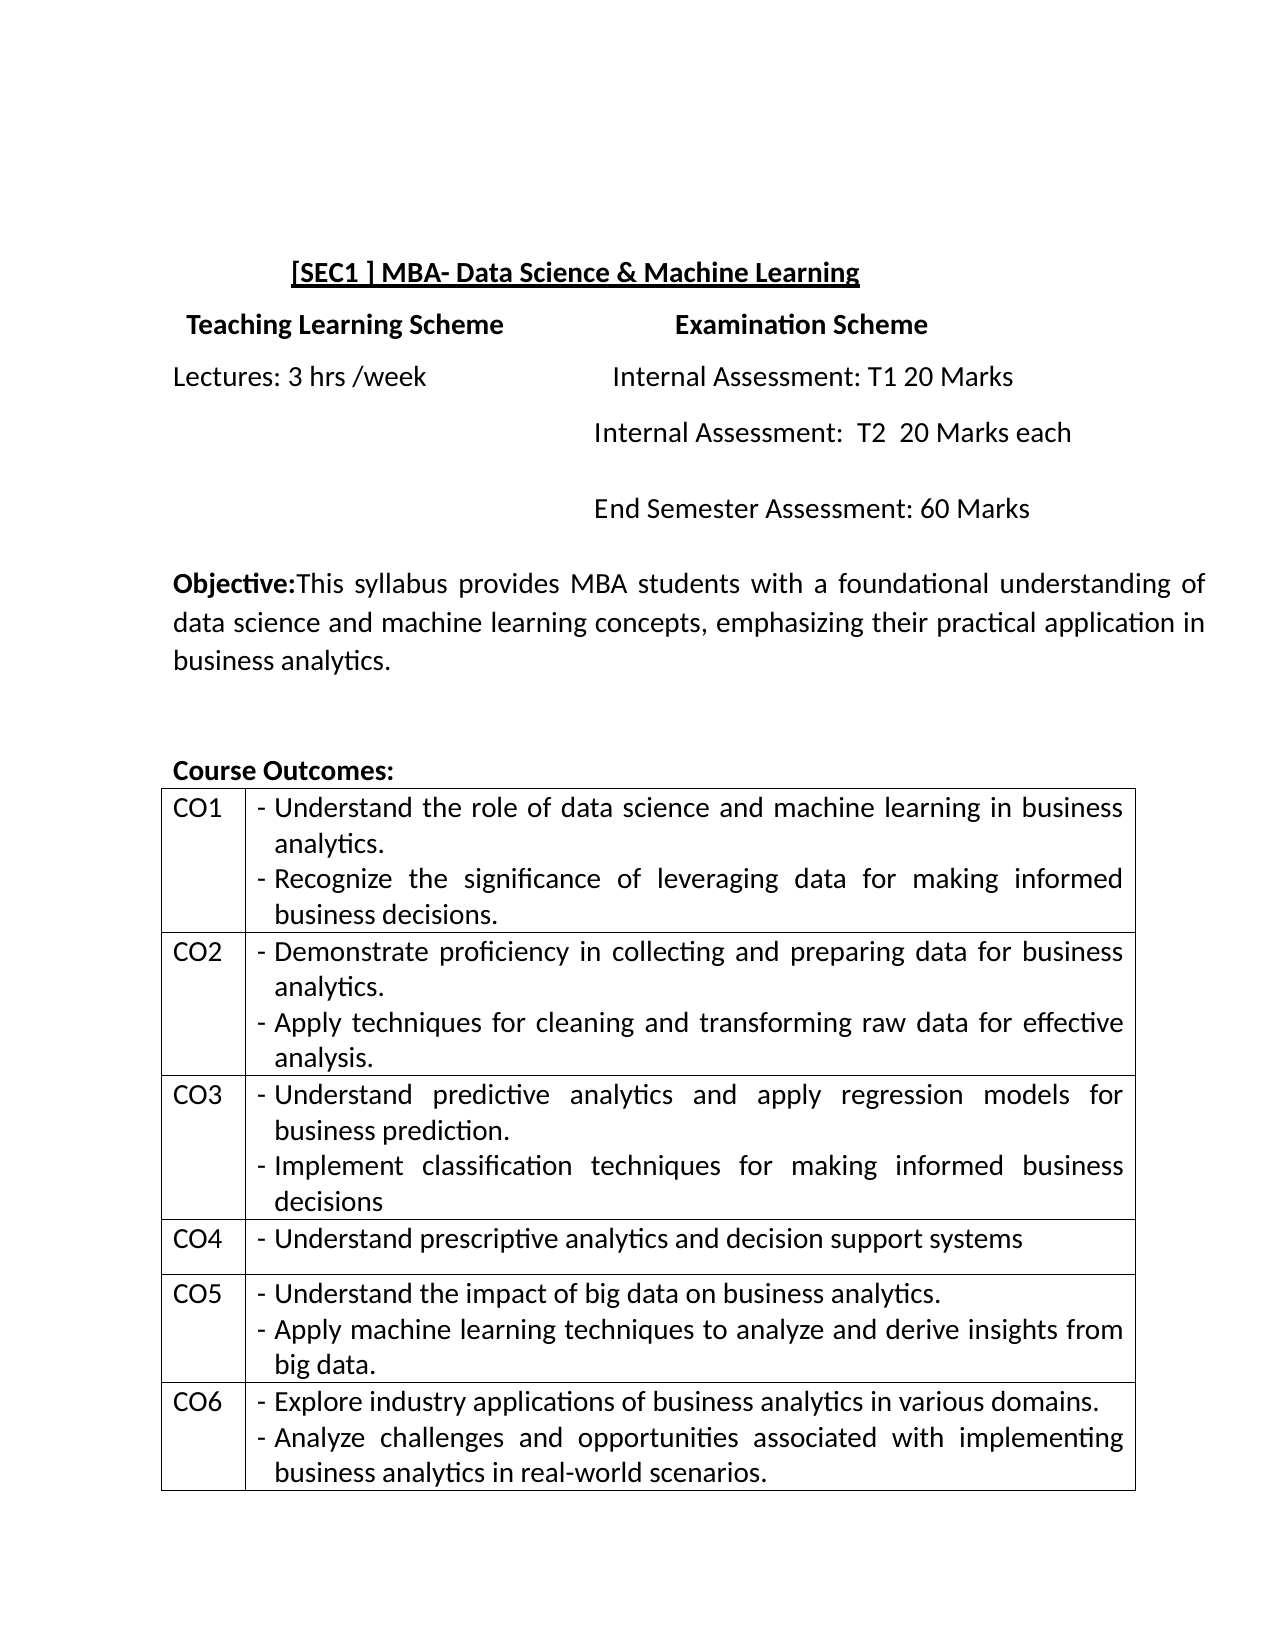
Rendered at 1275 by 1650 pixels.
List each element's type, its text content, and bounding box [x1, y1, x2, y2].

table_cell Understand the impact of big data on business analytics. Apply machine learning techniques to analyze and derive insights from big data. [246, 1275, 1135, 1382]
table_cell Understand predictive analytics and apply regression models for business prediction. Implement classification techniques for making informed business decisions [246, 1076, 1135, 1219]
text Objective:This syllabus provides MBA students with a foundational understanding of data science and machine learning concepts, emphasizing their practical application in business analytics. [173, 565, 1206, 678]
table_cell CO4 [162, 1220, 245, 1274]
table_cell CO3 [162, 1076, 245, 1219]
text End Semester Assessment: 60 Marks [173, 496, 1208, 524]
text [SEC1 ] MBA- Data Science & Machine Learning [187, 254, 1062, 289]
table_cell CO2 [162, 933, 245, 1075]
table_header Understand the role of data science and machine learning in business analytics. Recognize the significance of leveraging data for making informed business decisions. [246, 789, 1135, 932]
table_cell Understand prescriptive analytics and decision support systems [246, 1220, 1135, 1274]
table_cell Demonstrate proficiency in collecting and preparing data for business analytics. Apply techniques for cleaning and transforming raw data for effective analysis. [246, 933, 1135, 1075]
text Course Outcomes: [173, 752, 1206, 788]
text Lectures: 3 hrs /week Internal Assessment: T1 20 Marks [173, 358, 1062, 394]
text Internal Assessment: T2 20 Marks each [173, 414, 1208, 450]
table_cell CO5 [162, 1275, 245, 1382]
text Teaching Learning Scheme Examination Scheme [173, 306, 1062, 342]
table_header CO1 [162, 789, 245, 932]
table_cell CO6 [162, 1383, 245, 1490]
table_cell Explore industry applications of business analytics in various domains. Analyze challenges and opportunities associated with implementing business analytics in real-world scenarios. [246, 1383, 1135, 1490]
